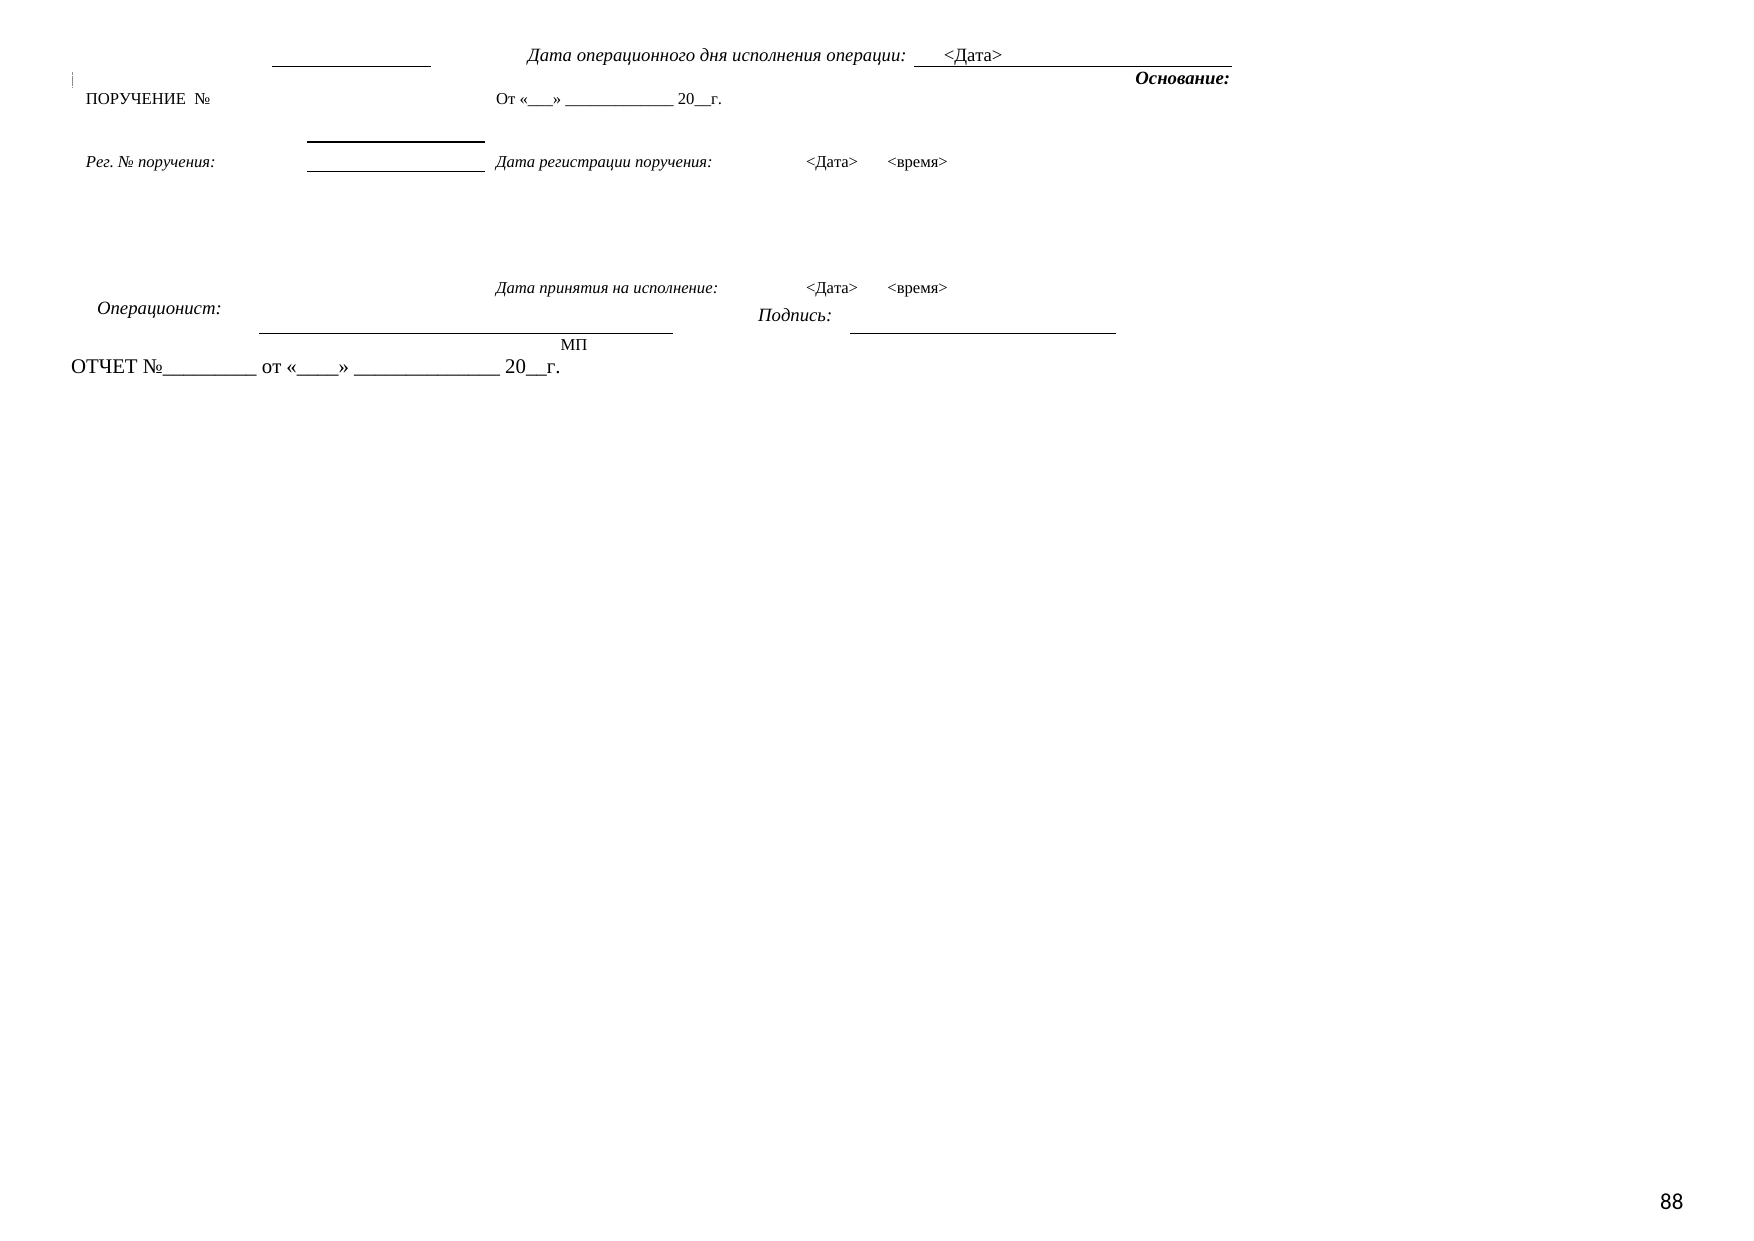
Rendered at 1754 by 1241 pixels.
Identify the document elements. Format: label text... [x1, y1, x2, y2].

text ОТЧЕТ №_________ от «____» ______________ 20__г. [71, 353, 1683, 378]
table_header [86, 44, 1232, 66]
text Основание: [71, 67, 1683, 88]
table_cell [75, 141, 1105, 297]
text МП [71, 334, 1683, 353]
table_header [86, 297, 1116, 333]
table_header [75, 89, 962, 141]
